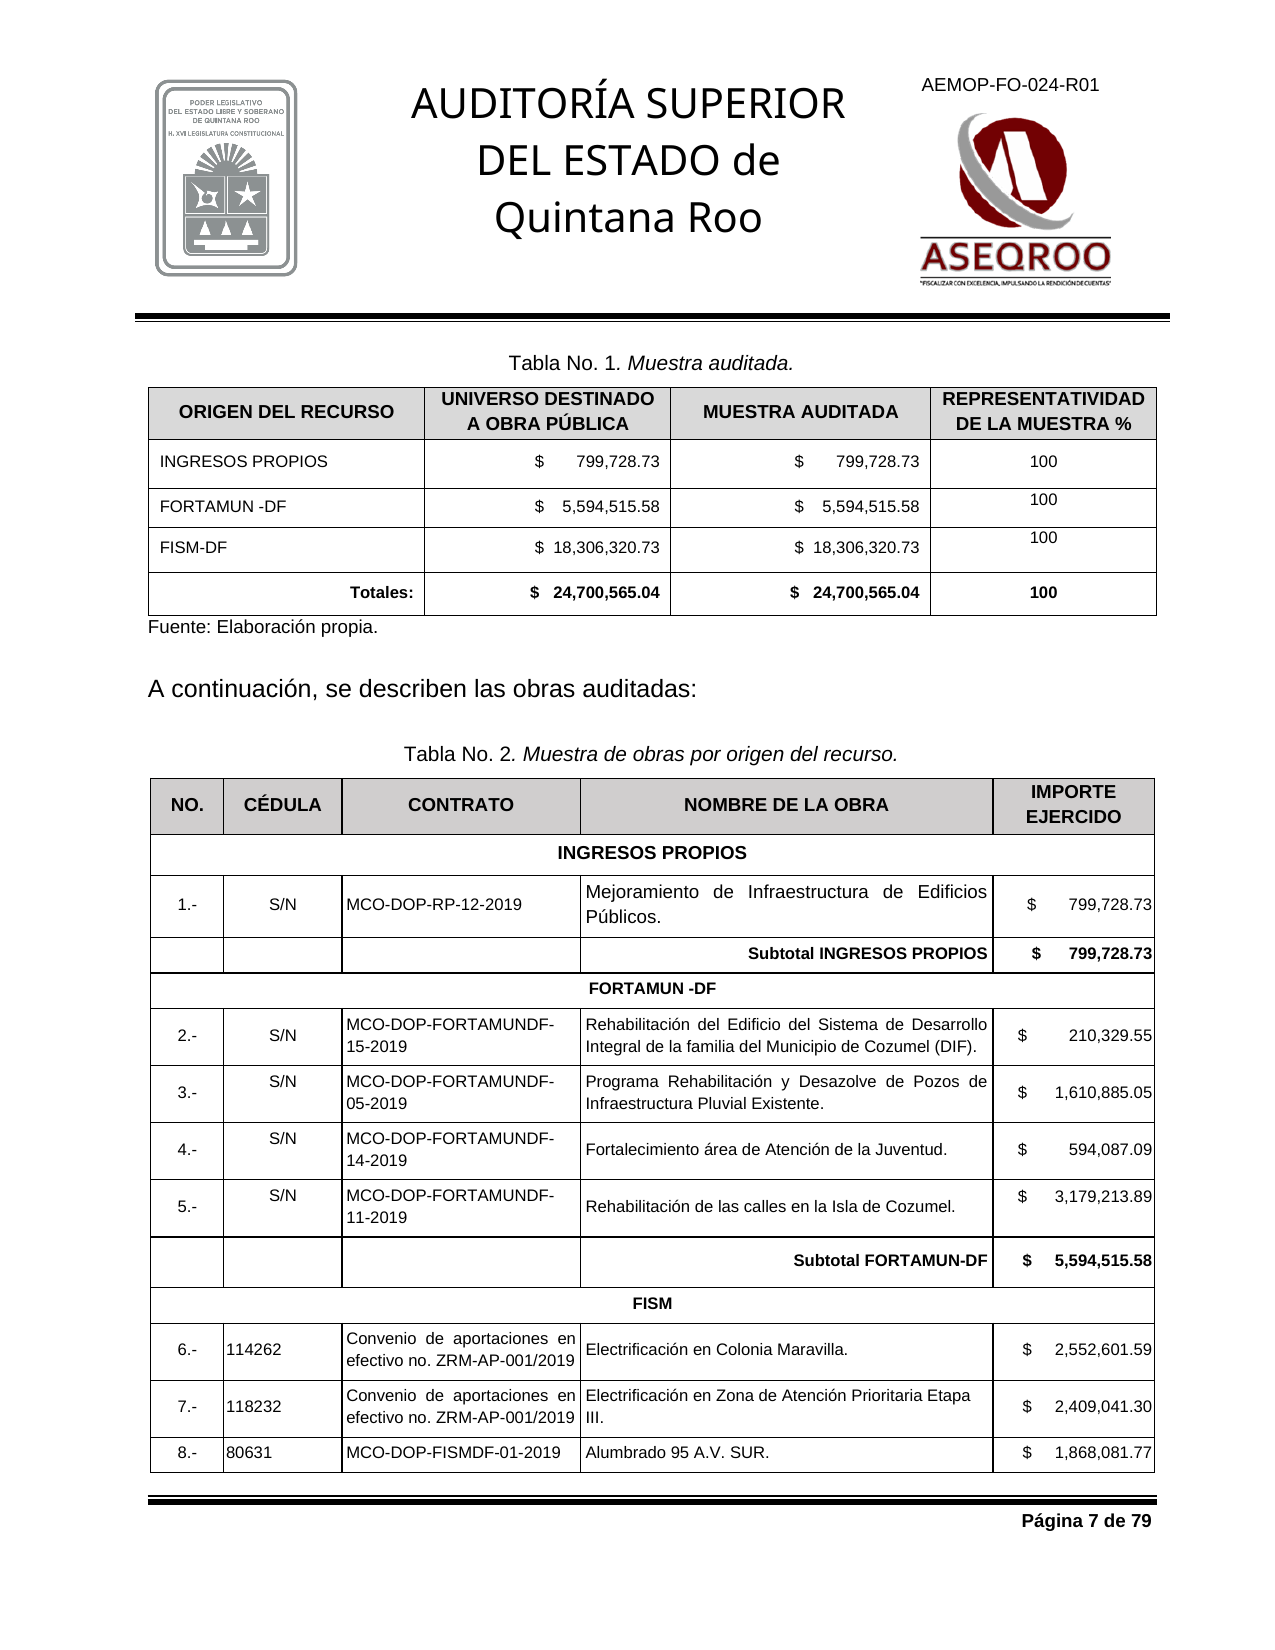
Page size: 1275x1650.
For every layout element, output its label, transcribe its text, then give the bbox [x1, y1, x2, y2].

table_header IMPORTE EJERCIDO [994, 779, 1154, 834]
table_header ORIGEN DEL RECURSO [149, 388, 424, 439]
table_header CÉDULA [224, 779, 341, 834]
table_cell Programa Rehabilitación y Desazolve de Pozos de Infraestructura Pluvial Existente. [581, 1066, 992, 1122]
table_cell 2.- [151, 1009, 223, 1065]
table_cell 100 [931, 528, 1156, 572]
table_cell Totales: [149, 573, 424, 615]
table_cell $ 799,728.73 [994, 938, 1154, 972]
table_cell $ 799,728.73 [671, 440, 930, 488]
table_cell 1.- [151, 876, 223, 937]
table_cell [151, 1238, 223, 1287]
table_cell FISM [151, 1288, 1154, 1323]
table_cell INGRESOS PROPIOS [149, 440, 424, 488]
text A continuación, se describen las obras auditadas: [148, 673, 1157, 702]
table_header NOMBRE DE LA OBRA [581, 779, 992, 834]
picture [920, 113, 1111, 286]
table_cell MCO-DOP-FORTAMUNDF-14-2019 [343, 1123, 580, 1179]
table_cell $ 24,700,565.04 [425, 573, 670, 615]
table_cell $ 24,700,565.04 [671, 573, 930, 615]
table_cell $ 5,594,515.58 [671, 489, 930, 527]
table_cell MCO-DOP-FORTAMUNDF-15-2019 [343, 1009, 580, 1065]
table_cell S/N [224, 876, 341, 937]
table_cell $ 3,179,213.89 [994, 1180, 1154, 1236]
table_cell $ 594,087.09 [994, 1123, 1154, 1179]
table_cell 100 [931, 440, 1156, 488]
table_cell $ 5,594,515.58 [425, 489, 670, 527]
table_cell $ 799,728.73 [994, 876, 1154, 937]
table_cell Fortalecimiento área de Atención de la Juventud. [581, 1123, 992, 1179]
table_cell 4.- [151, 1123, 223, 1179]
table_cell [151, 938, 223, 972]
table_cell S/N [224, 1009, 341, 1065]
table_cell Electrificación en Zona de Atención Prioritaria Etapa III. [581, 1381, 992, 1437]
table_cell FORTAMUN -DF [151, 974, 1154, 1008]
table_cell Alumbrado 95 A.V. SUR. [581, 1438, 992, 1472]
table_cell 114262 [224, 1324, 341, 1380]
table_cell 118232 [224, 1381, 341, 1437]
table_cell INGRESOS PROPIOS [151, 835, 1154, 875]
table_cell FORTAMUN -DF [149, 489, 424, 527]
text Tabla No. 1. Muestra auditada. [148, 351, 1157, 375]
table_cell Electrificación en Colonia Maravilla. [581, 1324, 992, 1380]
table_cell MCO-DOP-FORTAMUNDF-05-2019 [343, 1066, 580, 1122]
table_cell Subtotal INGRESOS PROPIOS [581, 938, 992, 972]
table_cell $ 5,594,515.58 [994, 1238, 1154, 1287]
table_cell 8.- [151, 1438, 223, 1472]
table_cell $ 2,552,601.59 [994, 1324, 1154, 1380]
table_cell $ 18,306,320.73 [671, 528, 930, 572]
table_cell S/N [224, 1066, 341, 1122]
table_cell 100 [931, 489, 1156, 527]
table_cell $ 1,610,885.05 [994, 1066, 1154, 1122]
text Tabla No. 2. Muestra de obras por origen del recurso. [148, 742, 1157, 766]
table_cell 80631 [224, 1438, 341, 1472]
table_cell [343, 1238, 580, 1287]
table_cell 5.- [151, 1180, 223, 1236]
table_cell Mejoramiento de Infraestructura de Edificios Públicos. [581, 876, 992, 937]
table_cell [224, 938, 341, 972]
table_header NO. [151, 779, 223, 834]
picture [153, 76, 299, 278]
table_cell $ 210,329.55 [994, 1009, 1154, 1065]
table_cell $ 18,306,320.73 [425, 528, 670, 572]
table_header REPRESENTATIVIDAD DE LA MUESTRA % [931, 388, 1156, 439]
table_cell 3.- [151, 1066, 223, 1122]
table_cell Convenio de aportaciones en efectivo no. ZRM-AP-001/2019 [343, 1381, 580, 1437]
table_header MUESTRA AUDITADA [671, 388, 930, 439]
table_cell Subtotal FORTAMUN-DF [581, 1238, 992, 1287]
table_cell S/N [224, 1123, 341, 1179]
table_header UNIVERSO DESTINADO A OBRA PÚBLICA [425, 388, 670, 439]
table_cell $ 799,728.73 [425, 440, 670, 488]
table_cell Convenio de aportaciones en efectivo no. ZRM-AP-001/2019 [343, 1324, 580, 1380]
table_header CONTRATO [343, 779, 580, 834]
table_cell $ 1,868,081.77 [994, 1438, 1154, 1472]
table_cell FISM-DF [149, 528, 424, 572]
table_cell $ 2,409,041.30 [994, 1381, 1154, 1437]
table_cell MCO-DOP-FISMDF-01-2019 [343, 1438, 580, 1472]
text Fuente: Elaboración propia. [148, 616, 1157, 638]
table_cell 6.- [151, 1324, 223, 1380]
table_cell MCO-DOP-RP-12-2019 [343, 876, 580, 937]
table_cell [224, 1238, 341, 1287]
table_cell [343, 938, 580, 972]
table_cell Rehabilitación del Edificio del Sistema de Desarrollo Integral de la familia del Municipio de Cozumel (DIF). [581, 1009, 992, 1065]
table_cell 7.- [151, 1381, 223, 1437]
table_cell S/N [224, 1180, 341, 1236]
table_cell MCO-DOP-FORTAMUNDF-11-2019 [343, 1180, 580, 1236]
table_cell 100 [931, 573, 1156, 615]
table_cell Rehabilitación de las calles en la Isla de Cozumel. [581, 1180, 992, 1236]
